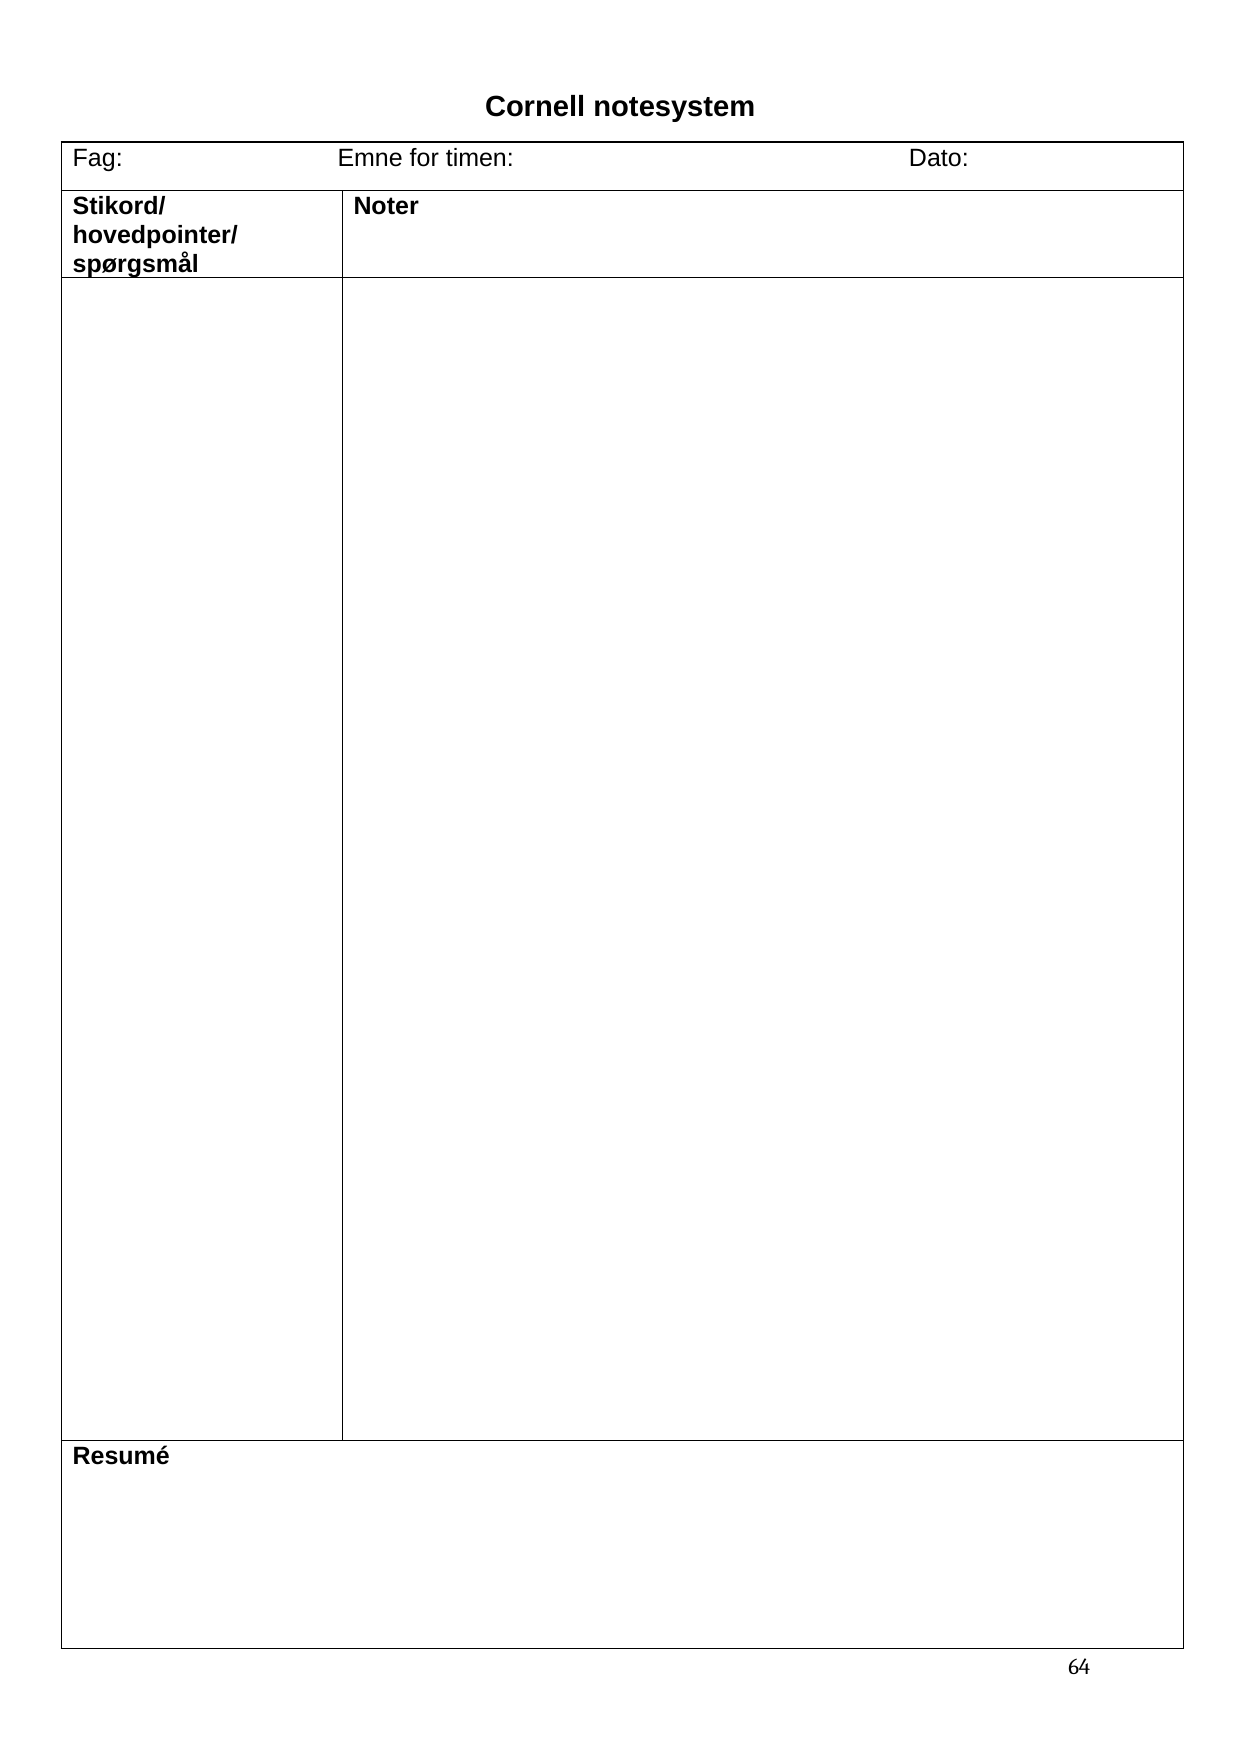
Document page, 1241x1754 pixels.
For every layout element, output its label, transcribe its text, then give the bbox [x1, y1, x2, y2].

table_cell Noter [343, 191, 1183, 277]
text Cornell notesystem [150, 89, 1090, 122]
table_cell [343, 278, 1183, 1440]
table_cell [62, 278, 342, 1440]
table_header Fag: Emne for timen: Dato: [62, 143, 1183, 190]
table_cell Stikord/hovedpointer/ spørgsmål [62, 191, 342, 277]
table_cell Resumé [62, 1441, 1183, 1647]
